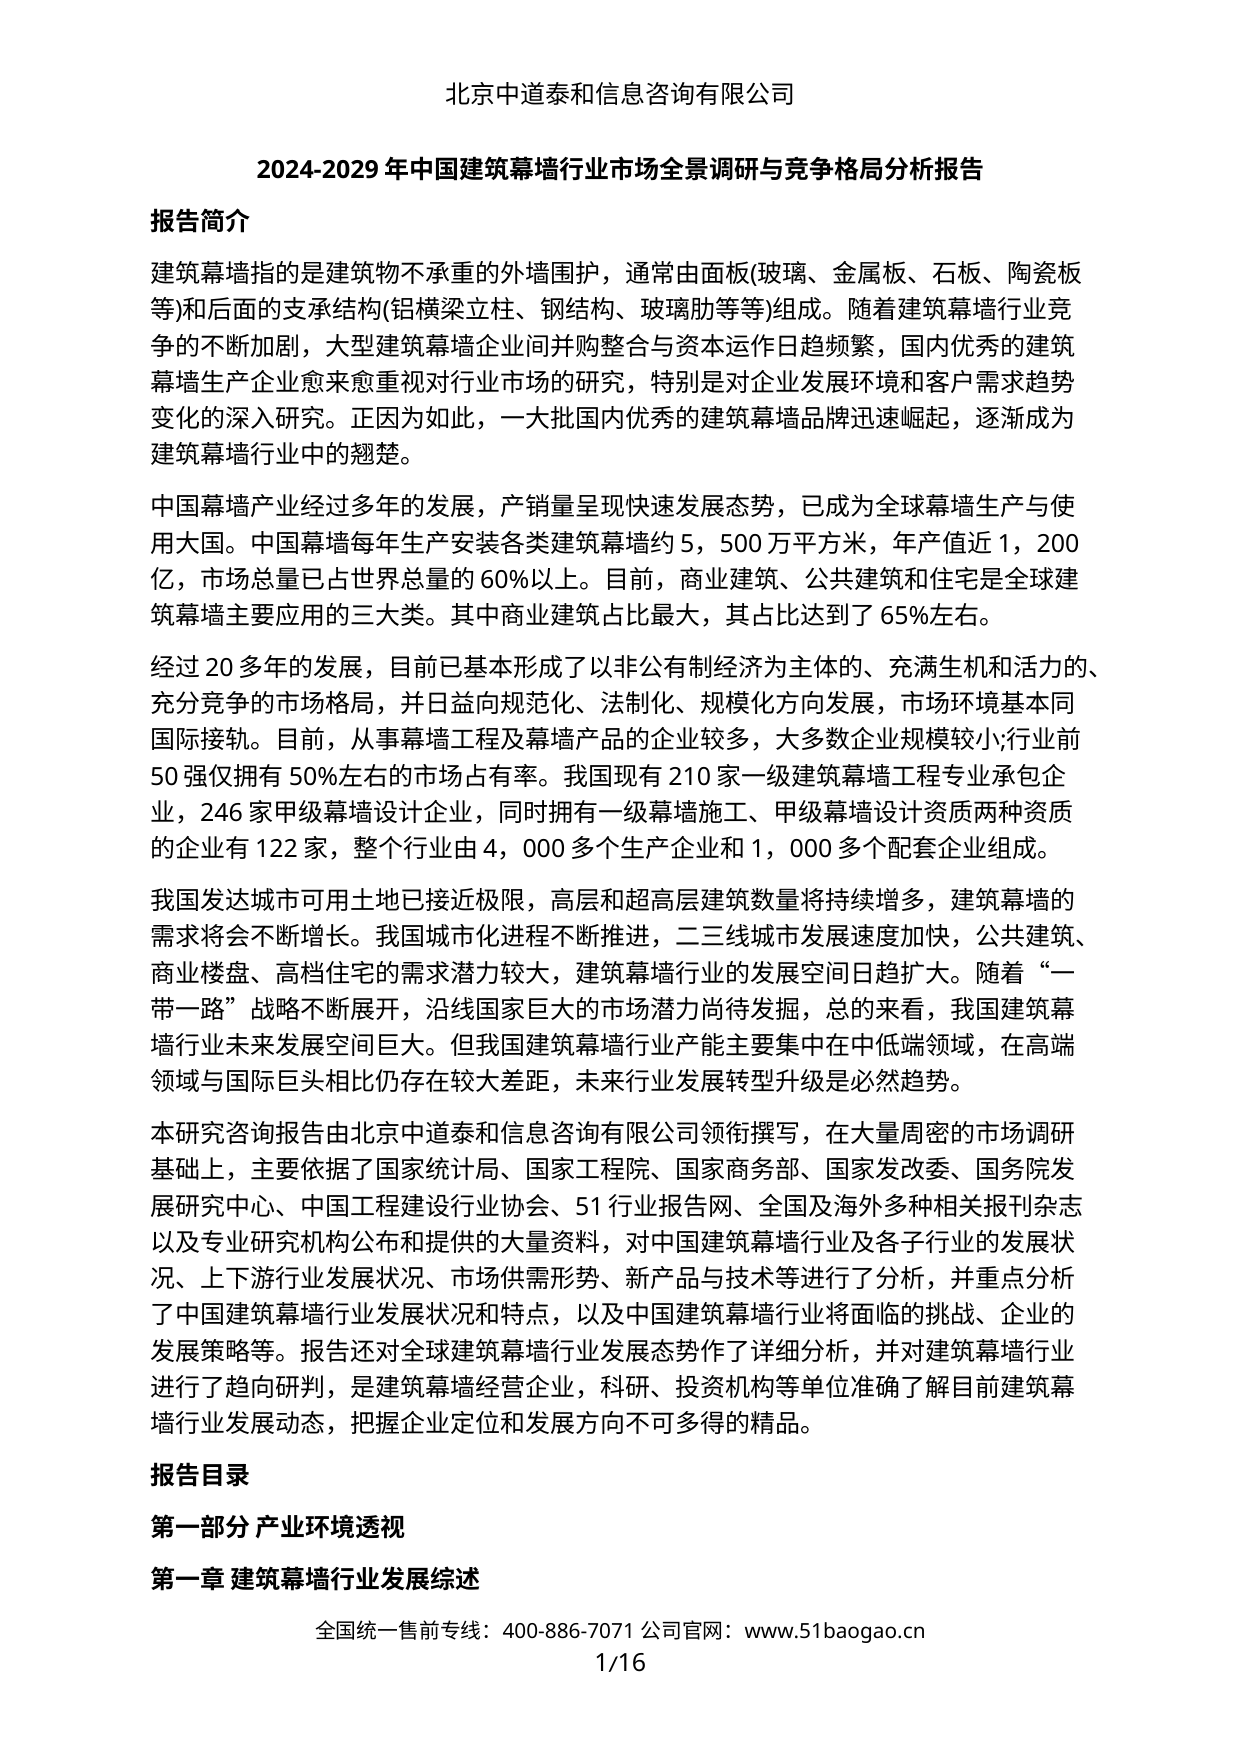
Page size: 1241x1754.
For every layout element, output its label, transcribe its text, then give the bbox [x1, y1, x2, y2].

text 报告简介 [150, 202, 1090, 238]
text 中国幕墙产业经过多年的发展，产销量呈现快速发展态势，已成为全球幕墙生产与使用大国。中国幕墙每年生产安装各类建筑幕墙约5，500万平方米，年产值近1，200亿，市场总量已占世界总量的60%以上。目前，商业建筑、公共建筑和住宅是全球建筑幕墙主要应用的三大类。其中商业建筑占比最大，其占比达到了65%左右。 [150, 487, 1090, 632]
text 第一部分 产业环境透视 [150, 1507, 1090, 1544]
text 经过20多年的发展，目前已基本形成了以非公有制经济为主体的、充满生机和活力的、充分竞争的市场格局，并日益向规范化、法制化、规模化方向发展，市场环境基本同国际接轨。目前，从事幕墙工程及幕墙产品的企业较多，大多数企业规模较小;行业前50强仅拥有50%左右的市场占有率。我国现有210家一级建筑幕墙工程专业承包企业，246家甲级幕墙设计企业，同时拥有一级幕墙施工、甲级幕墙设计资质两种资质的企业有122家，整个行业由4，000多个生产企业和1，000多个配套企业组成。 [150, 647, 1090, 865]
text 我国发达城市可用土地已接近极限，高层和超高层建筑数量将持续增多，建筑幕墙的需求将会不断增长。我国城市化进程不断推进，二三线城市发展速度加快，公共建筑、商业楼盘、高档住宅的需求潜力较大，建筑幕墙行业的发展空间日趋扩大。随着“一带一路”战略不断展开，沿线国家巨大的市场潜力尚待发掘，总的来看，我国建筑幕墙行业未来发展空间巨大。但我国建筑幕墙行业产能主要集中在中低端领域，在高端领域与国际巨头相比仍存在较大差距，未来行业发展转型升级是必然趋势。 [150, 881, 1090, 1098]
text 本研究咨询报告由北京中道泰和信息咨询有限公司领衔撰写，在大量周密的市场调研基础上，主要依据了国家统计局、国家工程院、国家商务部、国家发改委、国务院发展研究中心、中国工程建设行业协会、51行业报告网、全国及海外多种相关报刊杂志以及专业研究机构公布和提供的大量资料，对中国建筑幕墙行业及各子行业的发展状况、上下游行业发展状况、市场供需形势、新产品与技术等进行了分析，并重点分析了中国建筑幕墙行业发展状况和特点，以及中国建筑幕墙行业将面临的挑战、企业的发展策略等。报告还对全球建筑幕墙行业发展态势作了详细分析，并对建筑幕墙行业进行了趋向研判，是建筑幕墙经营企业，科研、投资机构等单位准确了解目前建筑幕墙行业发展动态，把握企业定位和发展方向不可多得的精品。 [150, 1114, 1090, 1440]
text 建筑幕墙指的是建筑物不承重的外墙围护，通常由面板(玻璃、金属板、石板、陶瓷板等)和后面的支承结构(铝横梁立柱、钢结构、玻璃肋等等)组成。随着建筑幕墙行业竞争的不断加剧，大型建筑幕墙企业间并购整合与资本运作日趋频繁，国内优秀的建筑幕墙生产企业愈来愈重视对行业市场的研究，特别是对企业发展环境和客户需求趋势变化的深入研究。正因为如此，一大批国内优秀的建筑幕墙品牌迅速崛起，逐渐成为建筑幕墙行业中的翘楚。 [150, 254, 1090, 471]
text 2024-2029年中国建筑幕墙行业市场全景调研与竞争格局分析报告 [150, 150, 1090, 186]
text 第一章 建筑幕墙行业发展综述 [150, 1559, 1090, 1596]
text 报告目录 [150, 1456, 1090, 1492]
